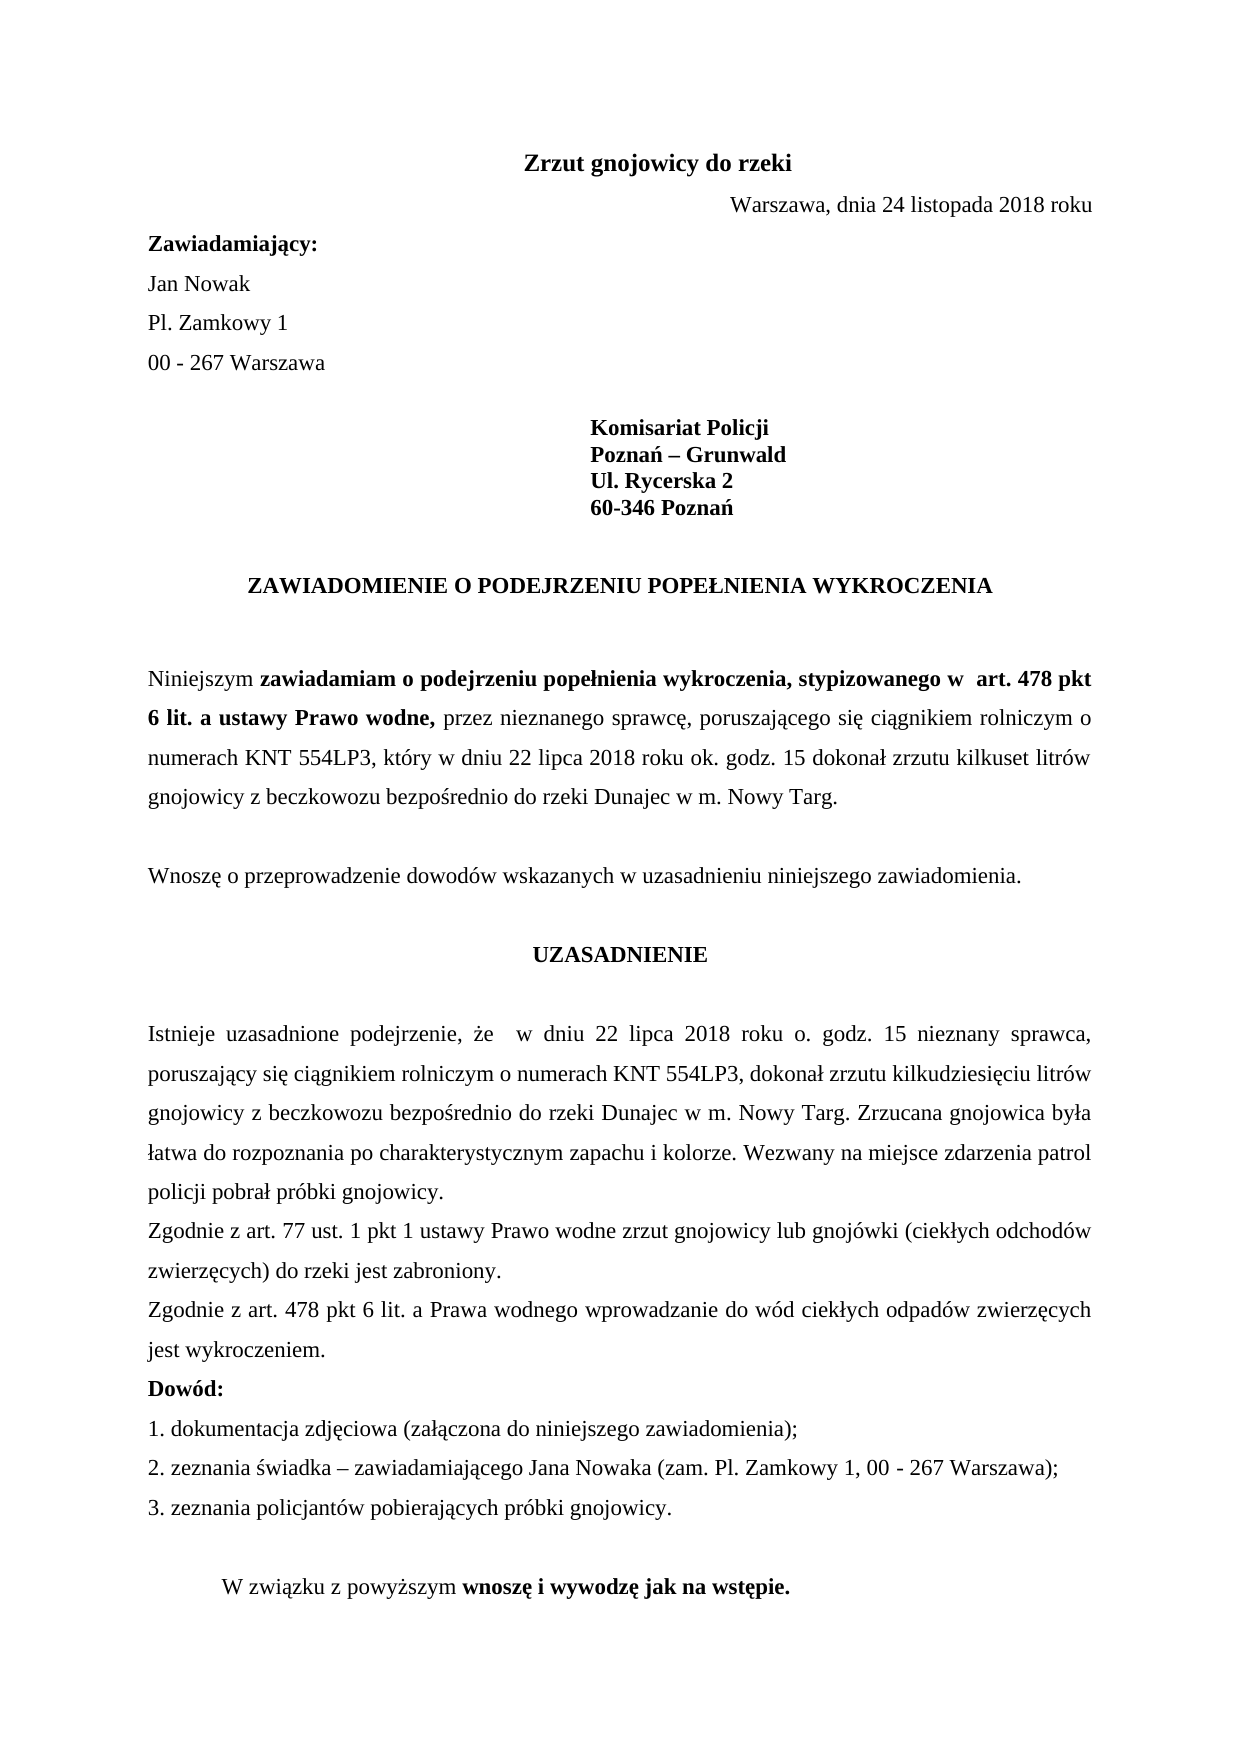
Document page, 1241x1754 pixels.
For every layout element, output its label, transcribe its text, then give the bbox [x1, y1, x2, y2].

text ZAWIADOMIENIE O PODEJRZENIU POPEŁNIENIA WYKROCZENIA [148, 573, 1093, 599]
text Pl. Zamkowy 1 [148, 309, 1093, 336]
text Jan Nowak [148, 270, 1093, 296]
text Niniejszym zawiadamiam o podejrzeniu popełnienia wykroczenia, stypizowanego w art. 478 pkt 6 lit. a ustawy Prawo wodne, przez nieznanego sprawcę, poruszającego się ciągnikiem rolniczym o numerach KNT 554LP3, który w dniu 22 lipca 2018 roku ok. godz. 15 dokonał zrzutu kilkuset litrów gnojowicy z beczkowozu bezpośrednio do rzeki Dunajec w m. Nowy Targ. [148, 665, 1093, 809]
text 2. zeznania świadka – zawiadamiającego Jana Nowaka (zam. Pl. Zamkowy 1, 00 - 267 Warszawa); [148, 1454, 1093, 1481]
text 00 - 267 Warszawa [148, 349, 1093, 375]
text Wnoszę o przeprowadzenie dowodów wskazanych w uzasadnieniu niniejszego zawiadomienia. [148, 862, 1093, 888]
text Zrzut gnojowicy do rzeki [223, 148, 1093, 176]
text W związku z powyższym wnoszę i wywodzę jak na wstępie. [148, 1573, 1093, 1599]
text Komisariat Policji [148, 414, 1093, 441]
text Dowód: [148, 1375, 1093, 1402]
text Poznań – Grunwald [148, 441, 1093, 467]
text Warszawa, dnia 24 listopada 2018 roku [148, 191, 1093, 217]
text Istnieje uzasadnione podejrzenie, że w dniu 22 lipca 2018 roku o. godz. 15 nieznany sprawca, poruszający się ciągnikiem rolniczym o numerach KNT 554LP3, dokonał zrzutu kilkudziesięciu litrów gnojowicy z beczkowozu bezpośrednio do rzeki Dunajec w m. Nowy Targ. Zrzucana gnojowica była łatwa do rozpoznania po charakterystycznym zapachu i kolorze. Wezwany na miejsce zdarzenia patrol policji pobrał próbki gnojowicy. [148, 1020, 1093, 1204]
text Zgodnie z art. 478 pkt 6 lit. a Prawa wodnego wprowadzanie do wód ciekłych odpadów zwierzęcych jest wykroczeniem. [148, 1296, 1093, 1362]
text UZASADNIENIE [148, 941, 1093, 967]
text 1. dokumentacja zdjęciowa (załączona do niniejszego zawiadomienia); [148, 1415, 1093, 1441]
text Ul. Rycerska 2 [148, 467, 1093, 493]
text Zawiadamiający: [148, 230, 1093, 257]
text Zgodnie z art. 77 ust. 1 pkt 1 ustawy Prawo wodne zrzut gnojowicy lub gnojówki (ciekłych odchodów zwierzęcych) do rzeki jest zabroniony. [148, 1217, 1093, 1283]
text 60-346 Poznań [148, 493, 1093, 520]
text 3. zeznania policjantów pobierających próbki gnojowicy. [148, 1494, 1093, 1520]
